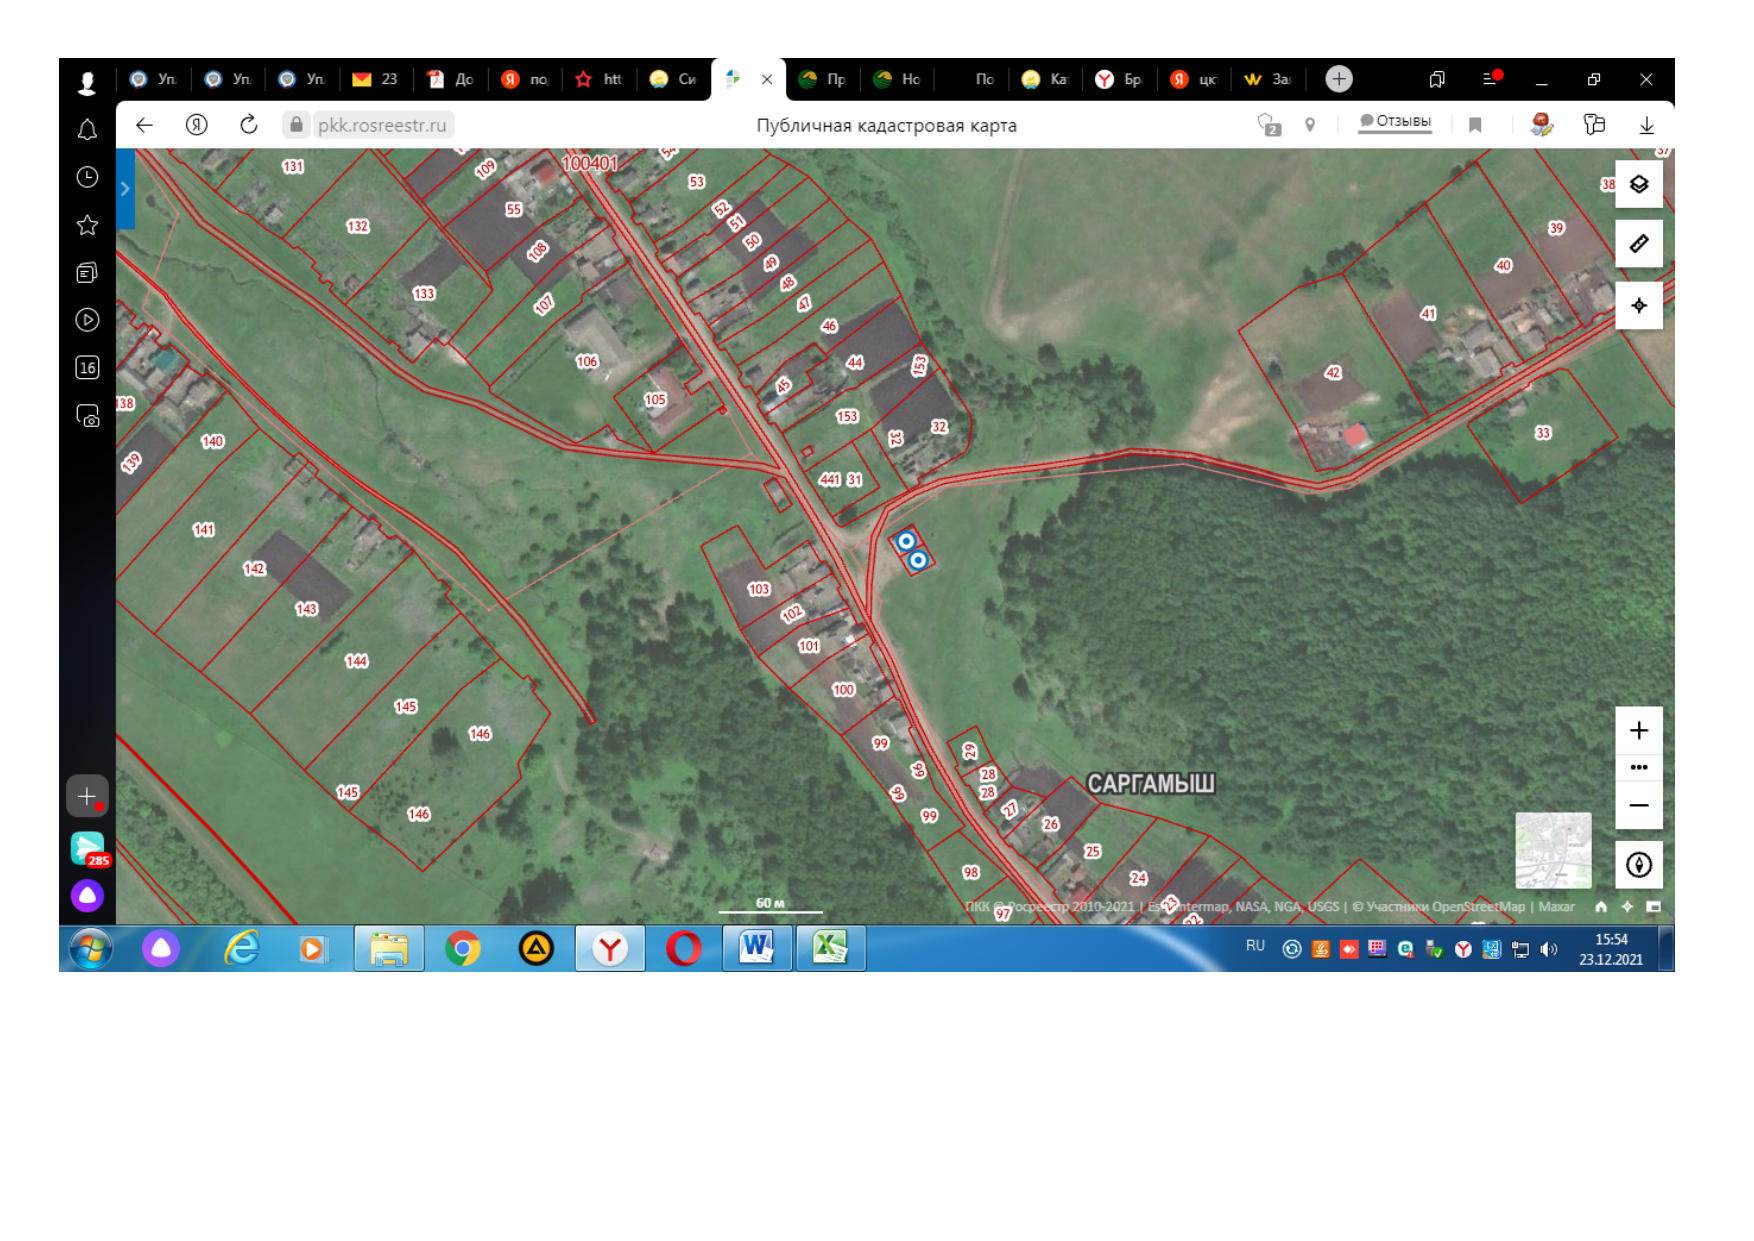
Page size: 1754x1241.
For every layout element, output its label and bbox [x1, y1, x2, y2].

picture [59, 58, 1675, 972]
